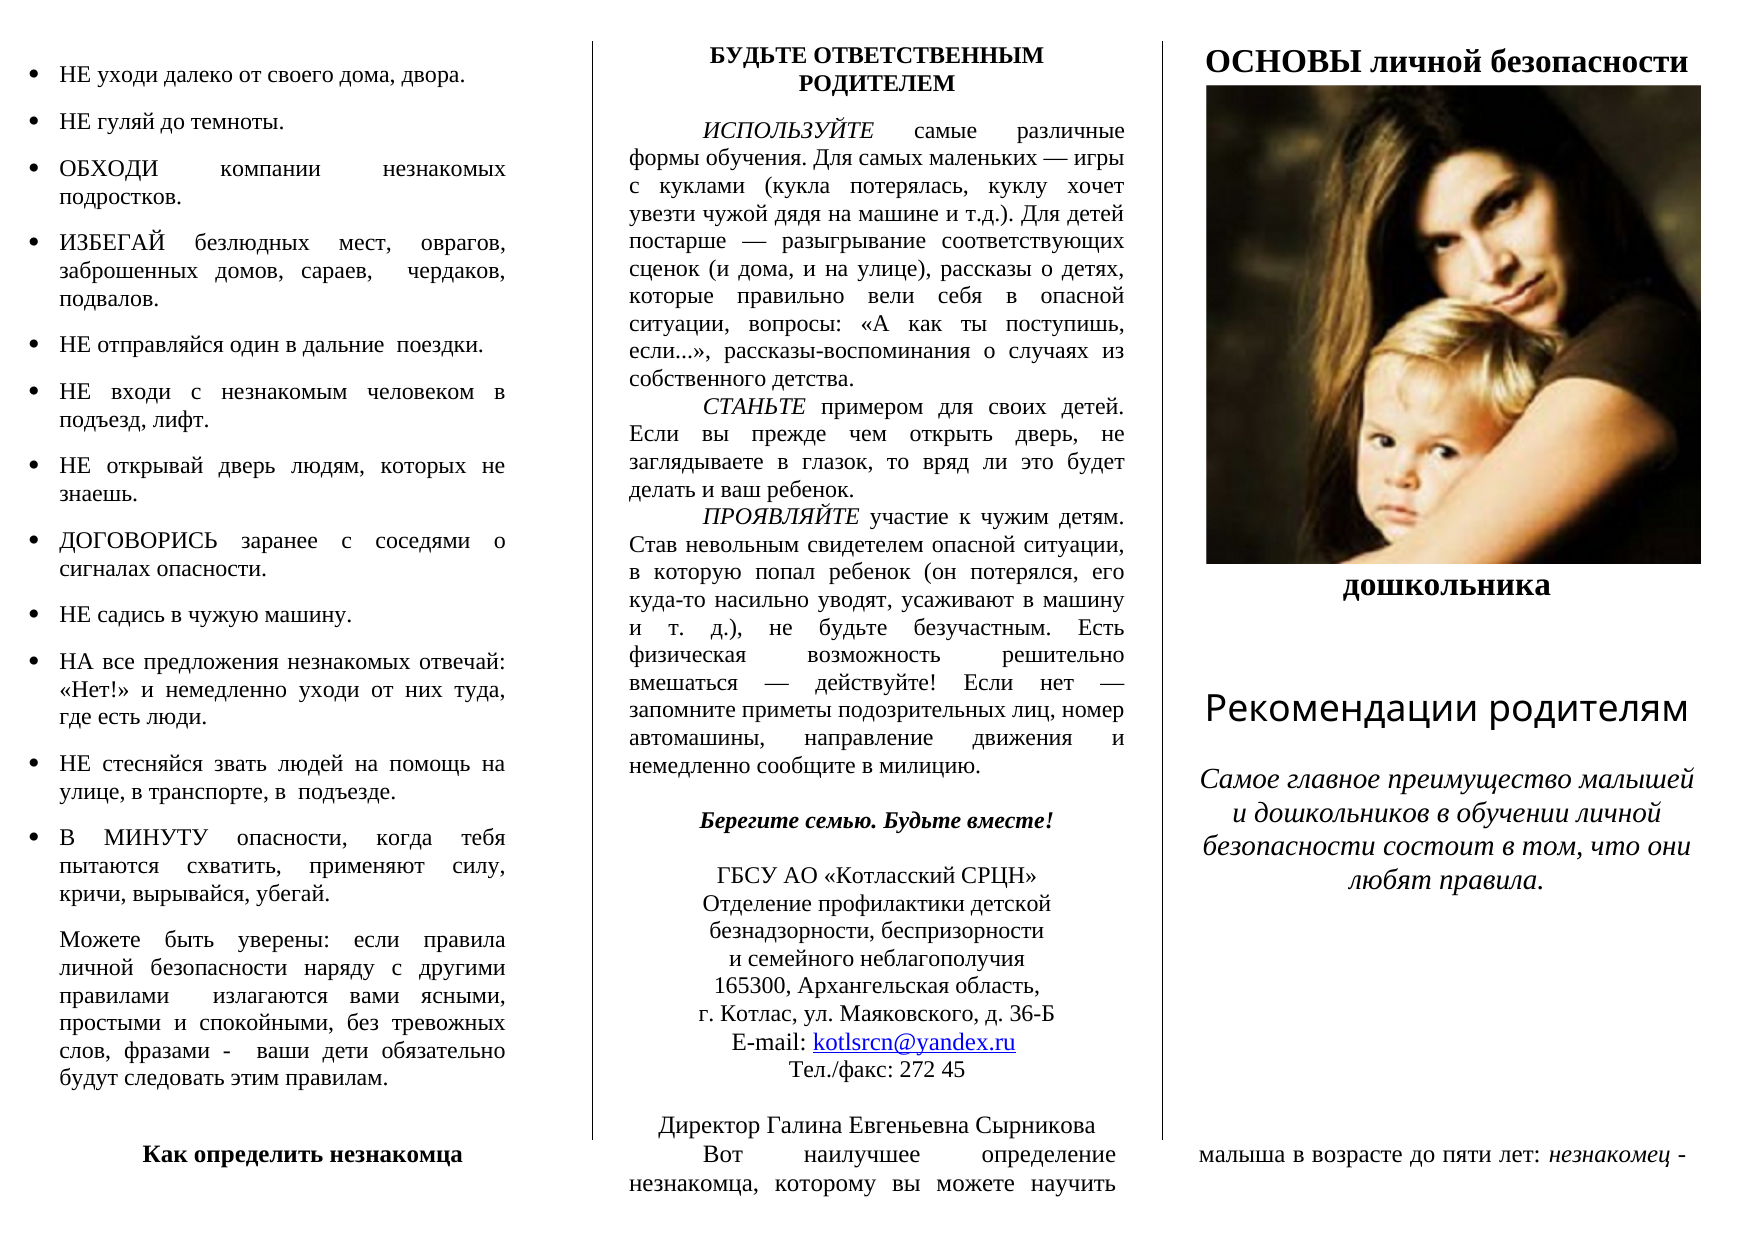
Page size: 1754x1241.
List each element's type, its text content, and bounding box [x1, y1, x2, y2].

text Самое главное преимущество малышей и дошкольников в обучении личной [1199, 761, 1695, 828]
text ГБСУ АО «Котласский СРЦН» [629, 861, 1125, 889]
text Рекомендации родителям [1199, 681, 1695, 732]
list НЕ уходи далеко от своего дома, двора. [29, 61, 506, 88]
text 165300, Архангельская область, [629, 971, 1125, 999]
text ПРОЯВЛЯЙТЕ участие к чужим детям. Став невольным свидетелем опасной ситуации, в которую попал ребенок (он потерялся, его куда-то насильно уводят, усаживают в машину и т. д.), не будьте безучастным. Есть физическая возможность решительно вмешаться — действуйте! Если нет — запомните приметы подозрительных лиц, номер автомашины, направление движения и немедленно сообщите в милицию. [629, 502, 1125, 778]
list НЕ открывай дверь людям, которых не знаешь. [29, 452, 506, 507]
list НЕ отправляйся один в дальние поездки. [29, 330, 506, 358]
list НЕ входи с незнакомым человеком в подъезд, лифт. [29, 377, 506, 432]
text БУДЬТЕ ОТВЕТСТВЕННЫМ РОДИТЕЛЕМ [629, 41, 1125, 97]
picture [1205, 84, 1701, 564]
text Берегите семью. Будьте вместе! [629, 806, 1125, 833]
text E-mail: kotlsrcn@yandex.ru [629, 1027, 1118, 1055]
text безопасности состоит в том, что они любят правила. [1199, 828, 1695, 895]
text и семейного неблагополучия [629, 944, 1125, 971]
list НЕ гуляй до темноты. [29, 107, 506, 135]
text Можете быть уверены: если правила личной безопасности наряду с другими правилами излагаются вами ясными, простыми и спокойными, без тревожных слов, фразами - ваши дети обязательно будут следовать этим правилам. [59, 925, 506, 1091]
list ДОГОВОРИСЬ заранее с соседями о сигналах опасности. [29, 526, 506, 581]
list НЕ стесняйся звать людей на помощь на улице, в транспорте, в подъезде. [29, 749, 506, 804]
text Отделение профилактики детской [629, 889, 1125, 916]
text г. Котлас, ул. Маяковского, д. 36-Б [629, 999, 1125, 1027]
text ИСПОЛЬЗУЙТЕ самые различные формы обучения. Для самых маленьких — игры с куклами (кукла потерялась, куклу хочет увезти чужой дядя на машине и т.д.). Для детей постарше — разыгрывание соответствующих сценок (и дома, и на улице), рассказы о детях, которые правильно вели себя в опасной ситуации, вопросы: «А как ты поступишь, если...», рассказы-воспоминания о случаях из собственного детства. [629, 116, 1125, 392]
list ОБХОДИ компании незнакомых подростков. [29, 154, 506, 209]
text Как определить незнакомца [59, 1139, 546, 1168]
list НЕ садись в чужую машину. [29, 600, 506, 628]
list НА все предложения незнакомых отвечай: «Нет!» и немедленно уходи от них туда, где есть люди. [29, 647, 506, 730]
list ИЗБЕГАЙ безлюдных мест, оврагов, заброшенных домов, сараев, чердаков, подвалов. [29, 228, 506, 311]
text СТАНЬТЕ примером для своих детей. Если вы прежде чем открыть дверь, не заглядываете в глазок, то вряд ли это будет делать и ваш ребенок. [629, 392, 1125, 502]
list В МИНУТУ опасности, когда тебя пытаются схватить, применяют силу, кричи, вырывайся, убегай. [29, 823, 506, 906]
text Директор Галина Евгеньевна Сырникова [629, 1111, 1125, 1139]
text Тел./факс: 272 45 [629, 1055, 1125, 1083]
text безнадзорности, беспризорности [629, 916, 1125, 944]
